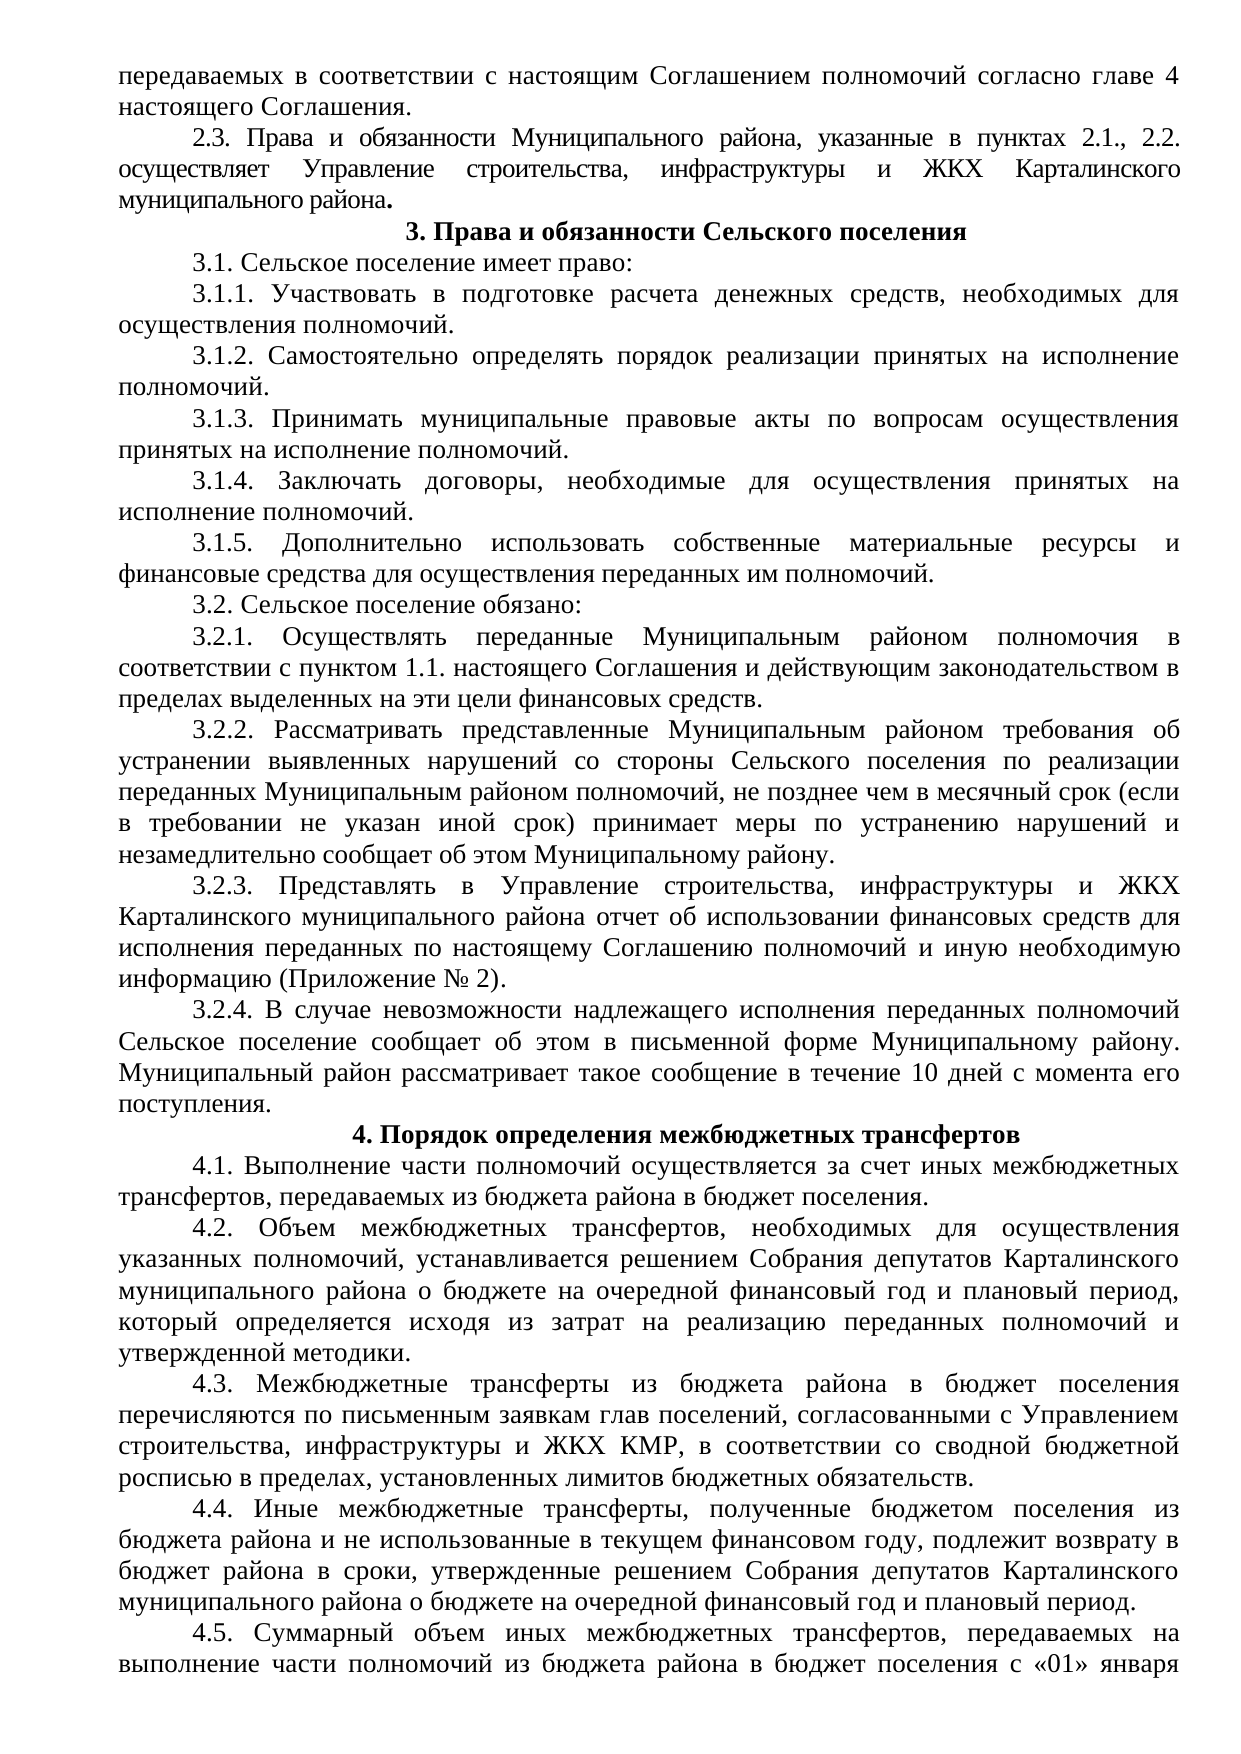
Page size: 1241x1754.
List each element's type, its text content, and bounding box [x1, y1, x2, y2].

text 4.4. Иные межбюджетные трансферты, полученные бюджетом поселения из бюджета района и не использованные в текущем финансовом году, подлежит возврату в бюджет района в сроки, утвержденные решением Собрания депутатов Карталинского муниципального района о бюджете на очередной финансовый год и плановый период. [118, 1492, 1181, 1616]
text 2.3. Права и обязанности Муниципального района, указанные в пунктах 2.1., 2.2. осуществляет Управление строительства, инфраструктуры и ЖКХ Карталинского муниципального района. [118, 121, 1181, 215]
text 3.2.3. Представлять в Управление строительства, инфраструктуры и ЖКХ Карталинского муниципального района отчет об использовании финансовых средств для исполнения переданных по настоящему Соглашению полномочий и иную необходимую информацию (Приложение № 2). [118, 869, 1181, 993]
text 4.2. Объем межбюджетных трансфертов, необходимых для осуществления указанных полномочий, устанавливается решением Собрания депутатов Карталинского муниципального района о бюджете на очередной финансовый год и плановый период, который определяется исходя из затрат на реализацию переданных полномочий и утвержденной методики. [118, 1211, 1181, 1367]
text 3.1.4. Заключать договоры, необходимые для осуществления принятых на исполнение полномочий. [118, 464, 1181, 526]
text 4. Порядок определения межбюджетных трансфертов [118, 1118, 1181, 1149]
text 3.1.5. Дополнительно использовать собственные материальные ресурсы и финансовые средства для осуществления переданных им полномочий. [118, 526, 1181, 588]
text 3.2.4. В случае невозможности надлежащего исполнения переданных полномочий Сельское поселение сообщает об этом в письменной форме Муниципальному району. Муниципальный район рассматривает такое сообщение в течение 10 дней с момента его поступления. [118, 993, 1181, 1118]
text 3.1.1. Участвовать в подготовке расчета денежных средств, необходимых для осуществления полномочий. [118, 277, 1181, 339]
text 3.2. Сельское поселение обязано: [118, 588, 1181, 620]
text 4.3. Межбюджетные трансферты из бюджета района в бюджет поселения перечисляются по письменным заявкам глав поселений, согласованными с Управлением строительства, инфраструктуры и ЖКХ КМР, в соответствии со сводной бюджетной росписью в пределах, установленных лимитов бюджетных обязательств. [118, 1367, 1181, 1492]
text 3.1.3. Принимать муниципальные правовые акты по вопросам осуществления принятых на исполнение полномочий. [118, 402, 1181, 464]
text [118, 1616, 1181, 1679]
text 3.2.1. Осуществлять переданные Муниципальным районом полномочия в соответствии с пунктом 1.1. настоящего Соглашения и действующим законодательством в пределах выделенных на эти цели финансовых средств. [118, 620, 1181, 713]
text 3. Права и обязанности Сельского поселения [118, 215, 1181, 246]
text 4.1. Выполнение части полномочий осуществляется за счет иных межбюджетных трансфертов, передаваемых из бюджета района в бюджет поселения. [118, 1149, 1181, 1211]
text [118, 59, 1181, 121]
text 3.1. Сельское поселение имеет право: [118, 246, 1181, 277]
text 3.2.2. Рассматривать представленные Муниципальным районом требования об устранении выявленных нарушений со стороны Сельского поселения по реализации переданных Муниципальным районом полномочий, не позднее чем в месячный срок (если в требовании не указан иной срок) принимает меры по устранению нарушений и незамедлительно сообщает об этом Муниципальному району. [118, 713, 1181, 869]
text 3.1.2. Самостоятельно определять порядок реализации принятых на исполнение полномочий. [118, 339, 1181, 402]
